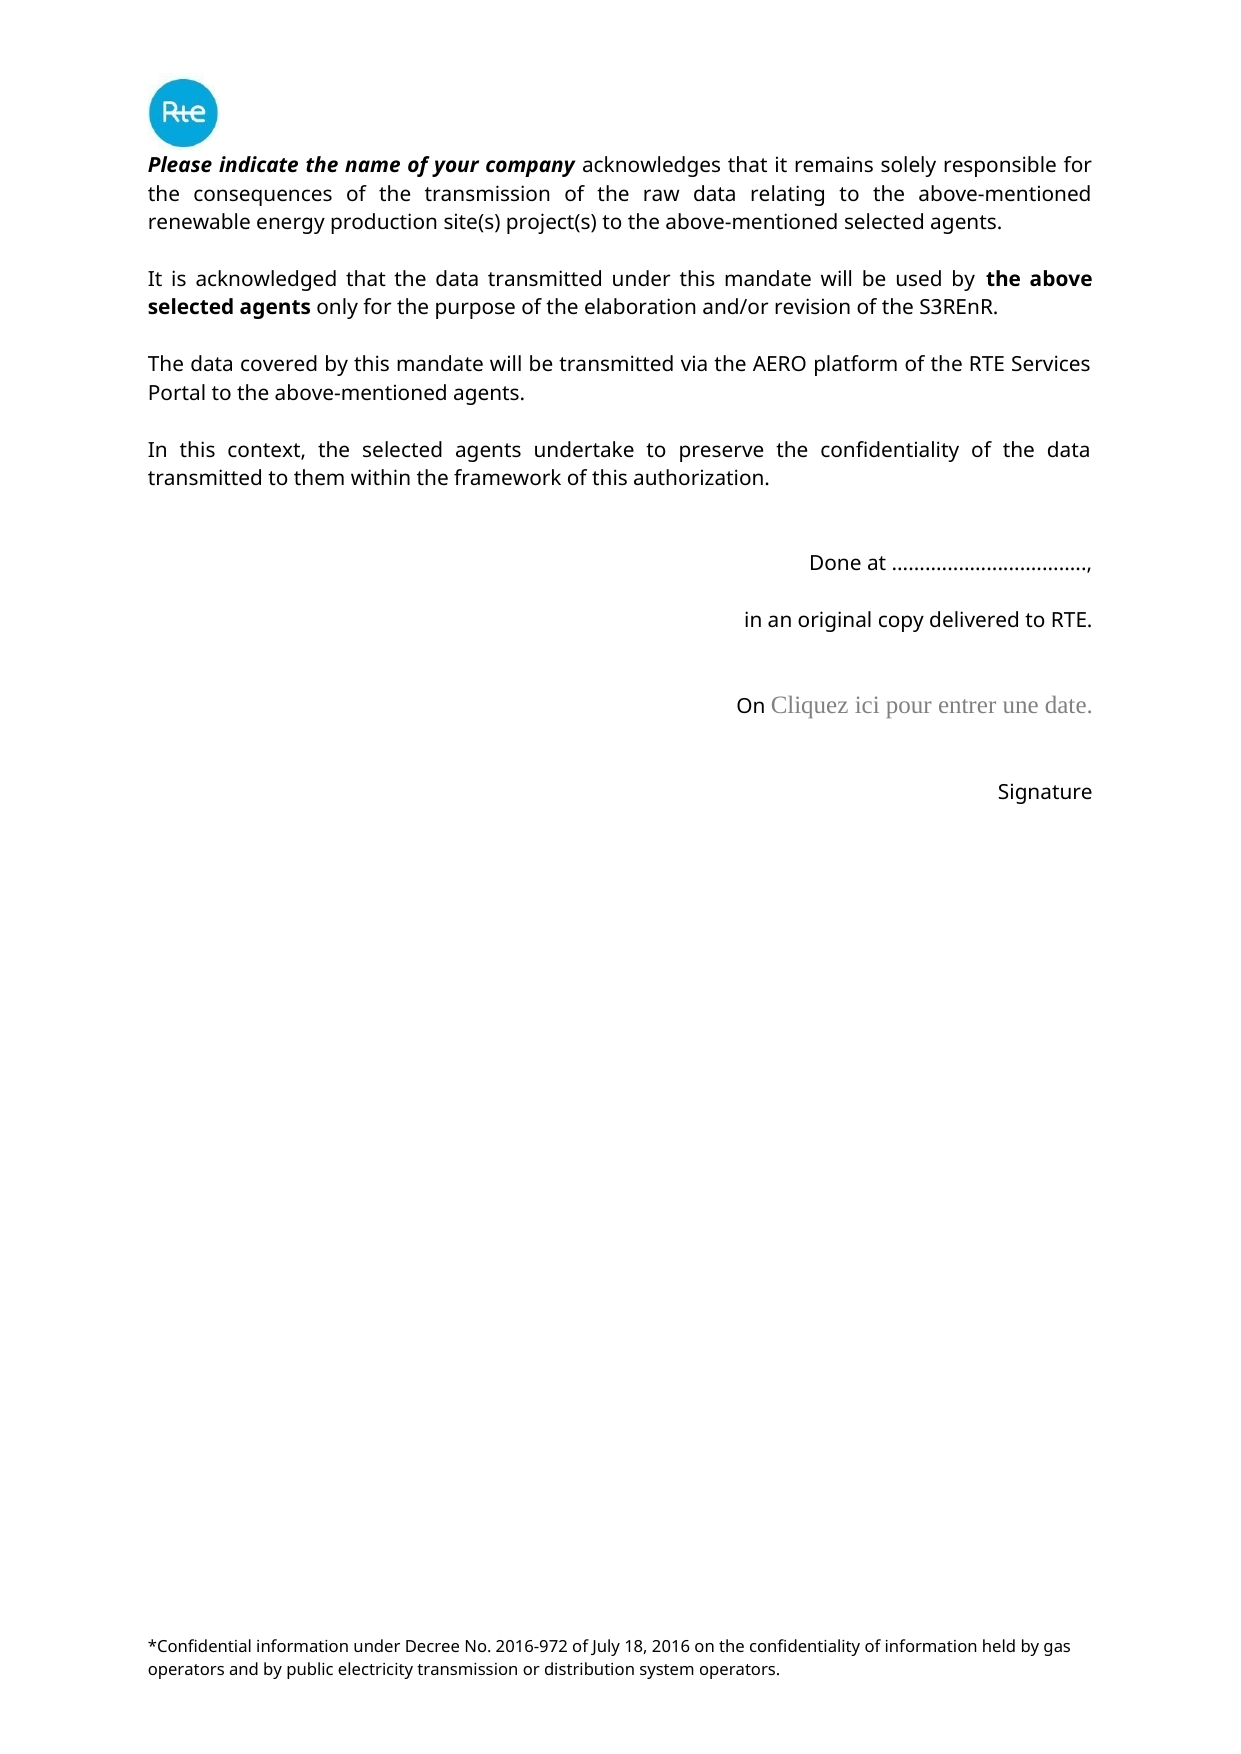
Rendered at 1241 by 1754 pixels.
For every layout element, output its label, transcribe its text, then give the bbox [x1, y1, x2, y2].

text Done at ..................................., [148, 548, 1093, 577]
picture [147, 73, 220, 151]
text It is acknowledged that the data transmitted under this mandate will be used by the above selected agents only for the purpose of the elaboration and/or revision of the S3REnR. [148, 264, 1093, 321]
text The data covered by this mandate will be transmitted via the AERO platform of the RTE Services Portal to the above-mentioned agents. [148, 349, 1093, 406]
text Please indicate the name of your company acknowledges that it remains solely responsible for the consequences of the transmission of the raw data relating to the above-mentioned renewable energy production site(s) project(s) to the above-mentioned selected agents. [148, 150, 1093, 236]
text Signature [148, 777, 1093, 805]
text in an original copy delivered to RTE. [148, 605, 1093, 634]
text In this context, the selected agents undertake to preserve the confidentiality of the data transmitted to them within the framework of this authorization. [148, 435, 1093, 492]
text On [148, 691, 1093, 720]
